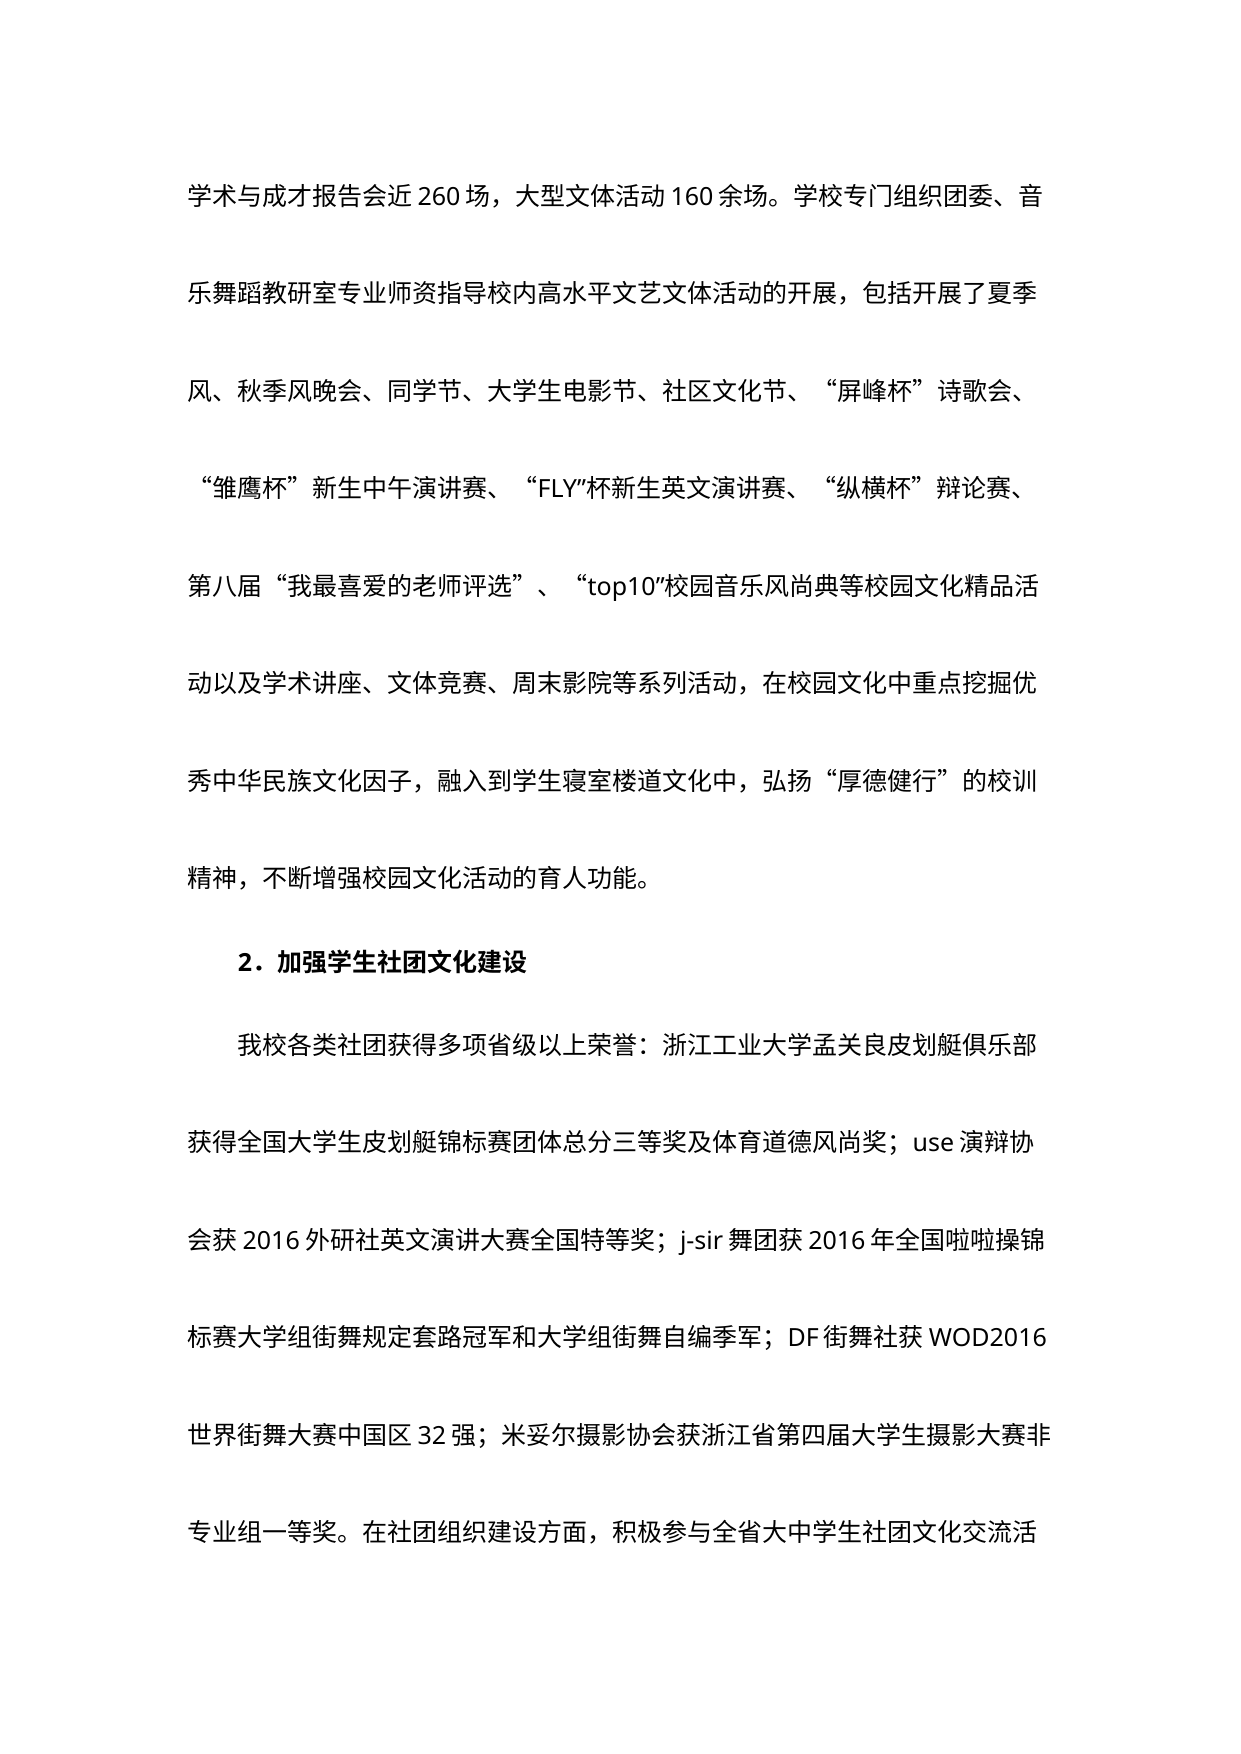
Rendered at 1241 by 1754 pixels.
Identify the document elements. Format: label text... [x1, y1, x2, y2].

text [187, 1011, 1053, 1563]
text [187, 162, 1053, 909]
text 2．加强学生社团文化建设 [187, 928, 1053, 993]
